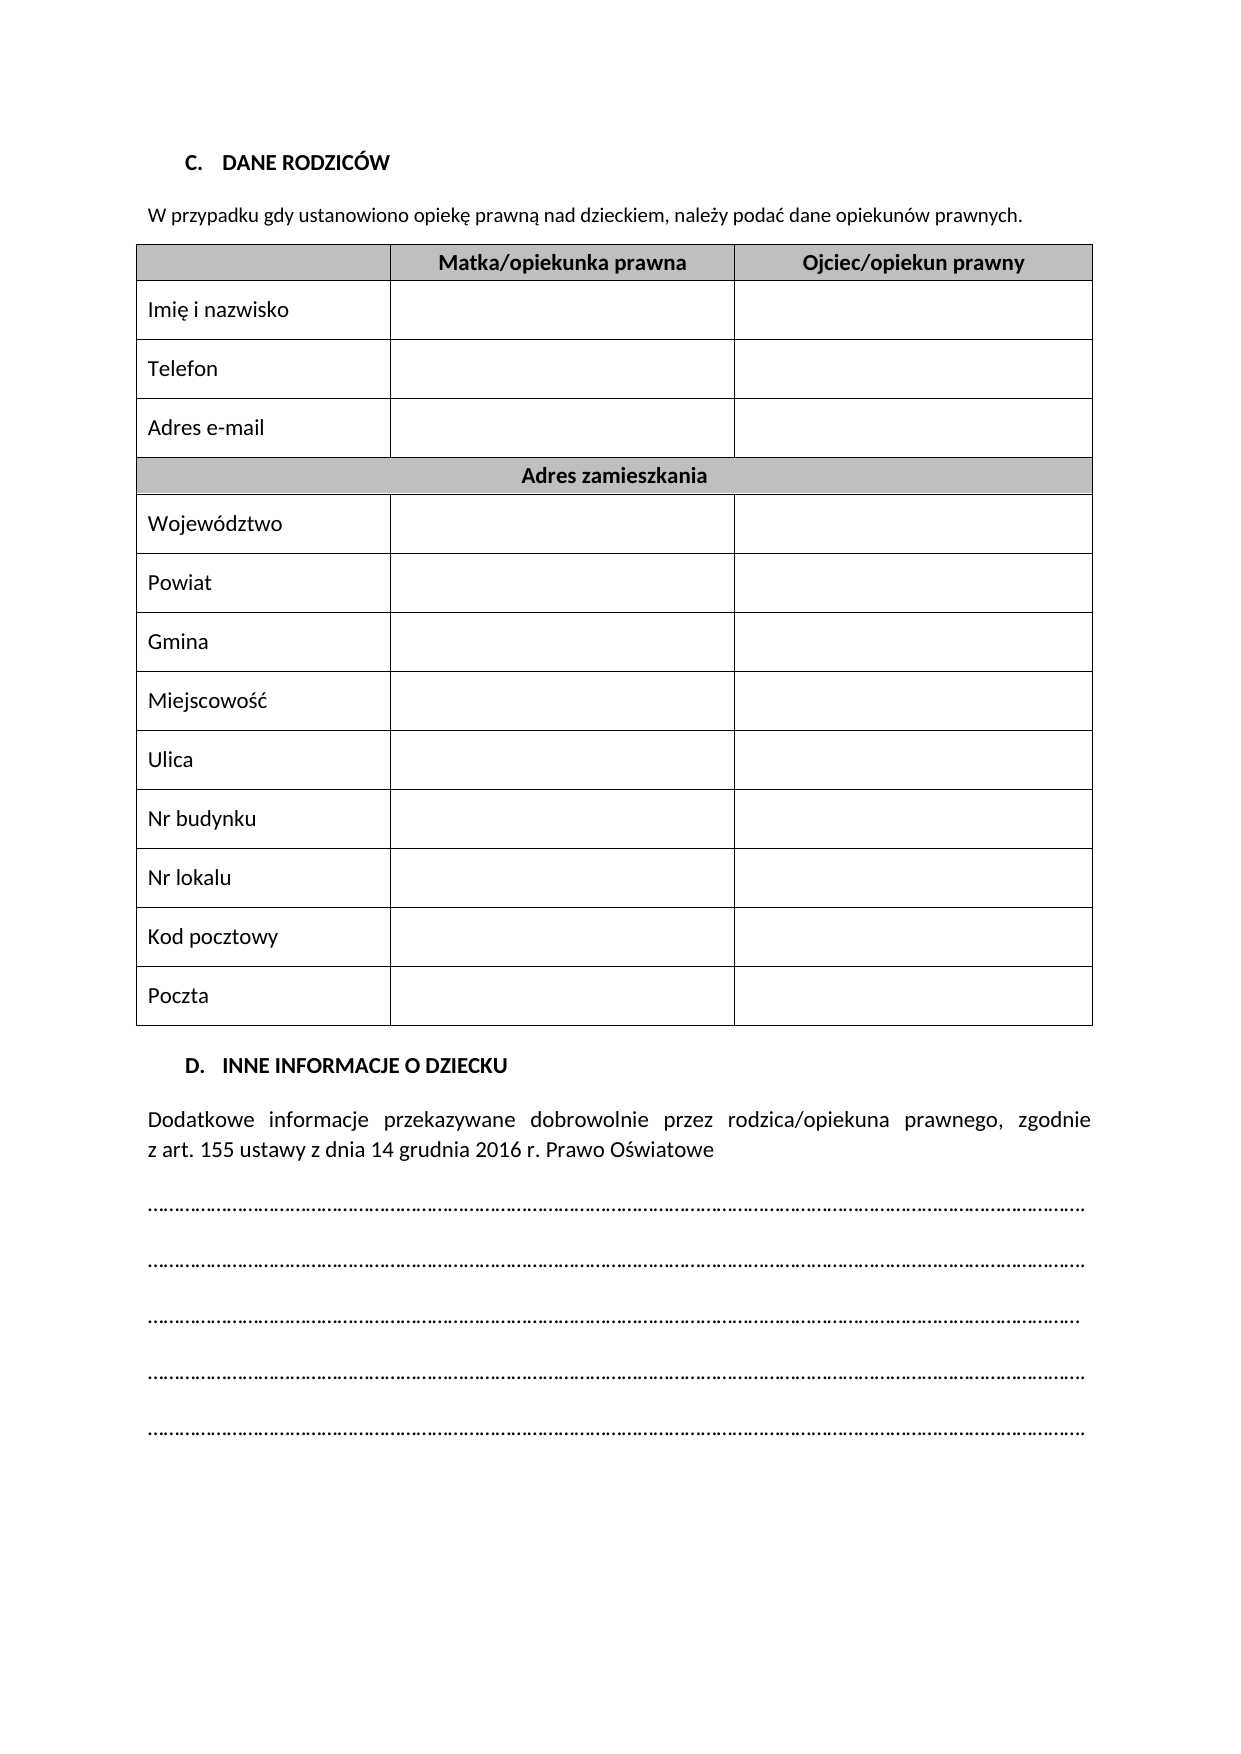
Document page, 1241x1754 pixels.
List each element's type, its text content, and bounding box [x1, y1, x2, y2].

table_cell [735, 790, 1092, 848]
table_cell [391, 399, 734, 457]
table_cell Województwo [137, 495, 390, 552]
table_cell [735, 672, 1092, 730]
table_cell [391, 908, 734, 966]
table_cell Imię i nazwisko [137, 281, 390, 339]
table_header Matka/opiekunka prawna [391, 245, 734, 280]
list INNE INFORMACJE O DZIECKU [185, 1051, 1093, 1079]
table_cell [391, 554, 734, 612]
table_cell [735, 495, 1092, 552]
table_cell [391, 967, 734, 1025]
table_cell [735, 340, 1092, 398]
table_header Ojciec/opiekun prawny [735, 245, 1092, 280]
table_cell [735, 281, 1092, 339]
table_cell Adres e-mail [137, 399, 390, 457]
table_cell [391, 495, 734, 552]
table_cell Gmina [137, 613, 390, 671]
table_cell Kod pocztowy [137, 908, 390, 966]
table_cell [735, 554, 1092, 612]
table_cell Telefon [137, 340, 390, 398]
table_cell [735, 613, 1092, 671]
table_cell [735, 967, 1092, 1025]
table_cell Powiat [137, 554, 390, 612]
table_cell [391, 281, 734, 339]
text …………………………………………………………………………………………………………………………………………………………….…………………………………………………………………………………………………………………………………………………………….………………………………………………………………………………………………………………………………………………………………………………………………………………………………………………………………………………………………………………………….……………………………………………………………………………………………………………………………………………………………. [148, 1189, 1093, 1441]
table_cell Adres zamieszkania [137, 458, 1092, 493]
table_cell [735, 399, 1092, 457]
table_cell Nr lokalu [137, 849, 390, 907]
table_cell [735, 908, 1092, 966]
table_cell Ulica [137, 731, 390, 789]
table_cell [391, 340, 734, 398]
table_cell [391, 731, 734, 789]
table_cell [391, 849, 734, 907]
list DANE RODZICÓW [185, 148, 1093, 176]
table_cell Miejscowość [137, 672, 390, 730]
table_cell [735, 731, 1092, 789]
table_cell [391, 790, 734, 848]
text Dodatkowe informacje przekazywane dobrowolnie przez rodzica/opiekuna prawnego, zgodnie z art. 155 ustawy z dnia 14 grudnia 2016 r. Prawo Oświatowe [148, 1106, 1093, 1163]
table_cell [735, 849, 1092, 907]
table_cell Nr budynku [137, 790, 390, 848]
table_cell Poczta [137, 967, 390, 1025]
text W przypadku gdy ustanowiono opiekę prawną nad dzieckiem, należy podać dane opiekunów prawnych. [148, 202, 1093, 227]
table_cell [391, 672, 734, 730]
table_cell [391, 613, 734, 671]
table_header [137, 245, 390, 280]
